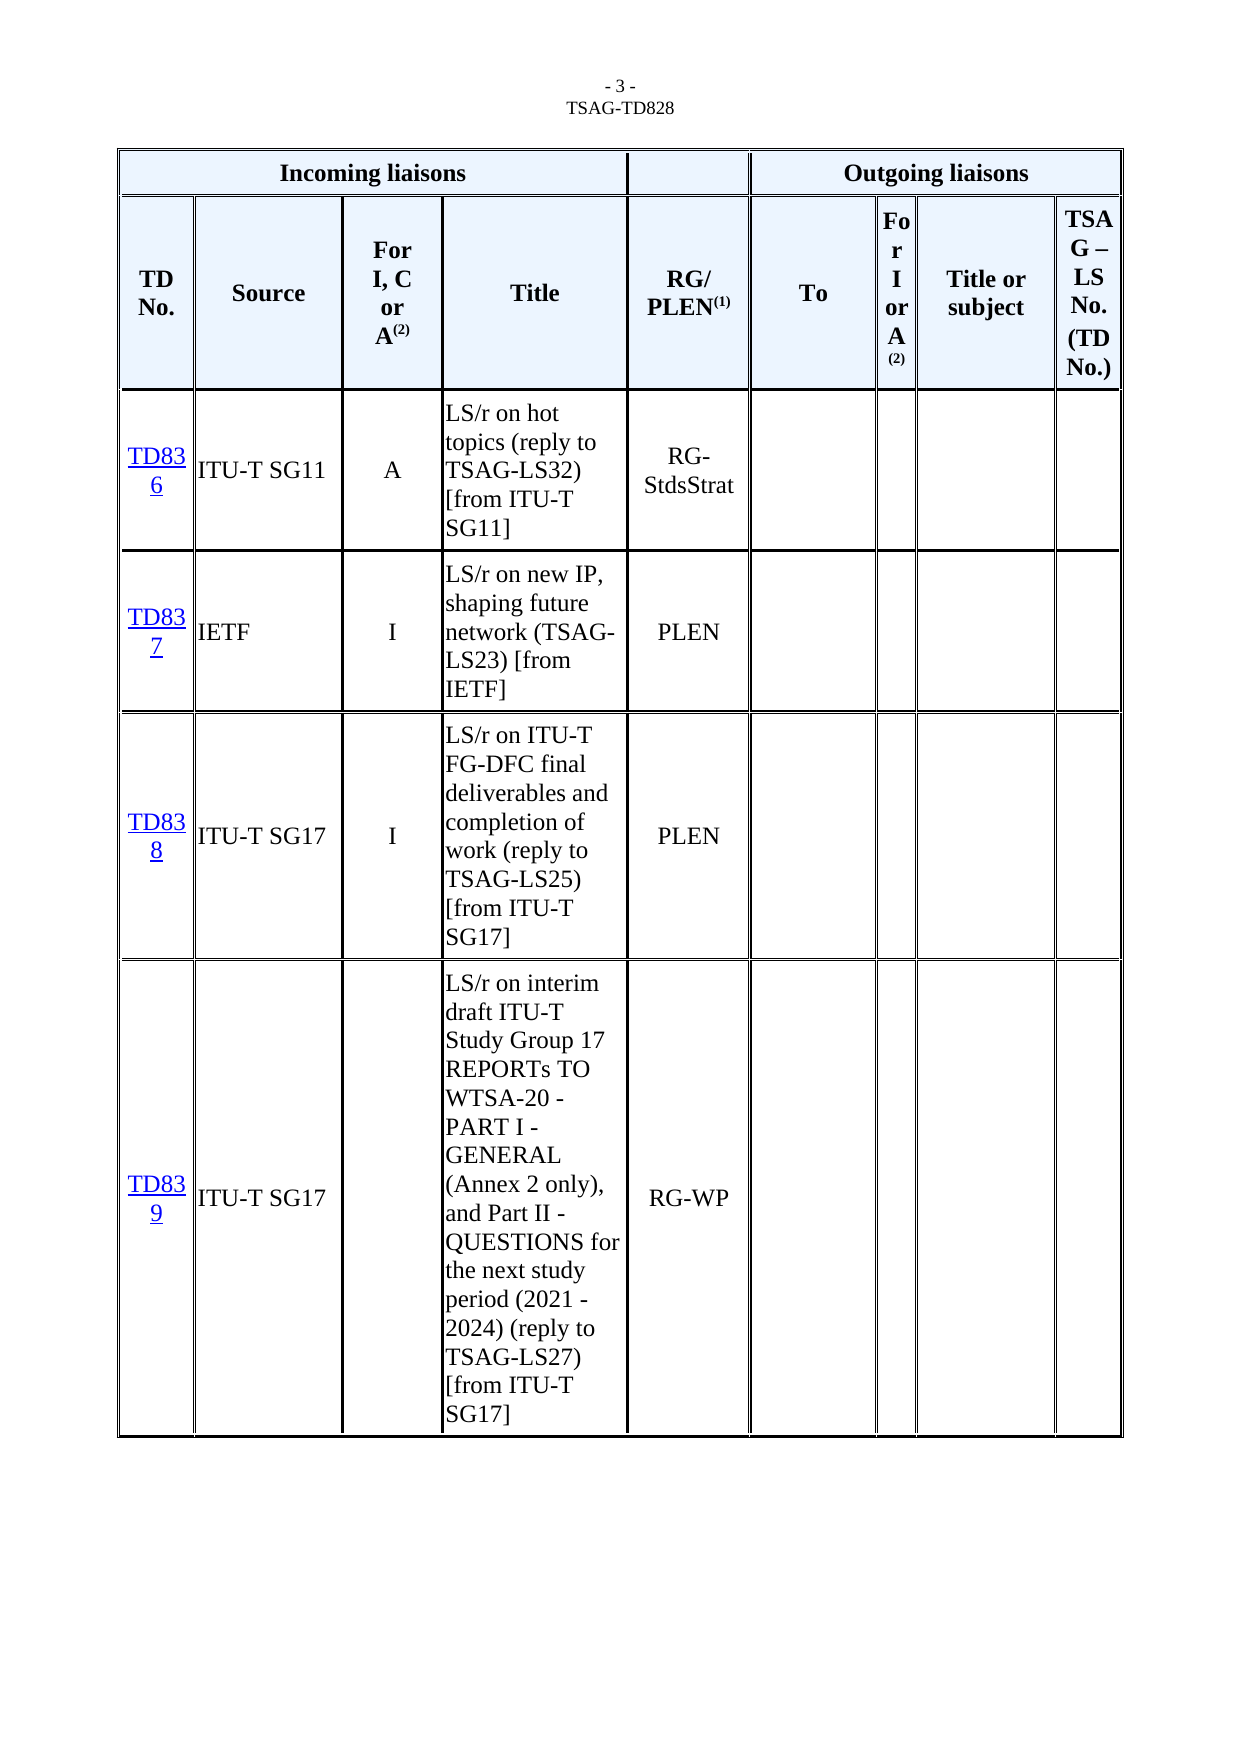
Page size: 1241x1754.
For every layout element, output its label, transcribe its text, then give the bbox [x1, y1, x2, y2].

table_cell [918, 714, 1054, 957]
table_cell RG/PLEN(1) [629, 197, 748, 388]
table_cell A [344, 391, 441, 549]
table_cell [1057, 549, 1120, 710]
table_cell LS/r on new IP, shaping future network (TSAG-LS23) [from IETF] [444, 552, 626, 710]
table_cell I [344, 552, 441, 710]
table_cell LS/r on interim draft ITU-T Study Group 17 REPORTs TO WTSA-20 - PART I - GENERAL (Annex 2 only), and Part II - QUESTIONS for the next study period (2021 - 2024) (reply to TSAG-LS27) [from ITU-T SG17] [442, 961, 627, 1435]
table_cell [918, 552, 1054, 710]
table_cell [1056, 958, 1121, 1435]
table_cell PLEN [629, 552, 748, 710]
table_cell TD836 [118, 388, 193, 549]
table_cell Title or subject [918, 197, 1054, 388]
table_cell LS/r on ITU-T FG-DFC final deliverables and completion of work (reply to TSAG-LS25) [from ITU-T SG17] [444, 714, 626, 957]
table_cell Title [444, 197, 626, 388]
table_header Incoming liaisons [120, 151, 627, 194]
table_cell For I or A(2) [878, 197, 915, 388]
table_cell TD837 [120, 549, 193, 710]
table_cell [876, 961, 917, 1435]
table_cell ITU-T SG17 [195, 961, 342, 1435]
table_cell TSAG – LS No. (TD No.) [1056, 194, 1122, 388]
table_cell TD838 [120, 710, 193, 957]
table_cell [752, 552, 875, 710]
table_cell IETF [196, 552, 341, 710]
table_cell [752, 391, 875, 549]
table_cell ITU-T SG11 [196, 391, 341, 549]
table_cell [752, 714, 875, 957]
table_header [627, 149, 750, 194]
table_cell TD No. [118, 194, 194, 388]
table_cell RG-WP [627, 958, 750, 1435]
table_cell [1057, 388, 1122, 549]
table_cell [917, 961, 1056, 1435]
table_cell [1057, 710, 1121, 957]
table_cell LS/r on hot topics (reply to TSAG-LS32) [from ITU-T SG11] [444, 391, 626, 549]
table_cell Source [196, 197, 341, 388]
table_cell ITU-T SG17 [196, 714, 341, 957]
table_cell For I, C or A(2) [344, 197, 441, 388]
table_cell To [752, 197, 875, 388]
table_cell PLEN [629, 714, 748, 957]
table_cell [878, 391, 915, 549]
table_cell [918, 391, 1054, 549]
table_cell [878, 714, 915, 957]
table_cell RG-StdsStrat [629, 391, 748, 549]
table_cell [878, 552, 915, 710]
table_cell TD839 [120, 958, 194, 1435]
table_header Outgoing liaisons [750, 151, 1120, 194]
table_cell [750, 961, 876, 1435]
table_cell [342, 961, 442, 1435]
table_cell I [344, 714, 441, 957]
